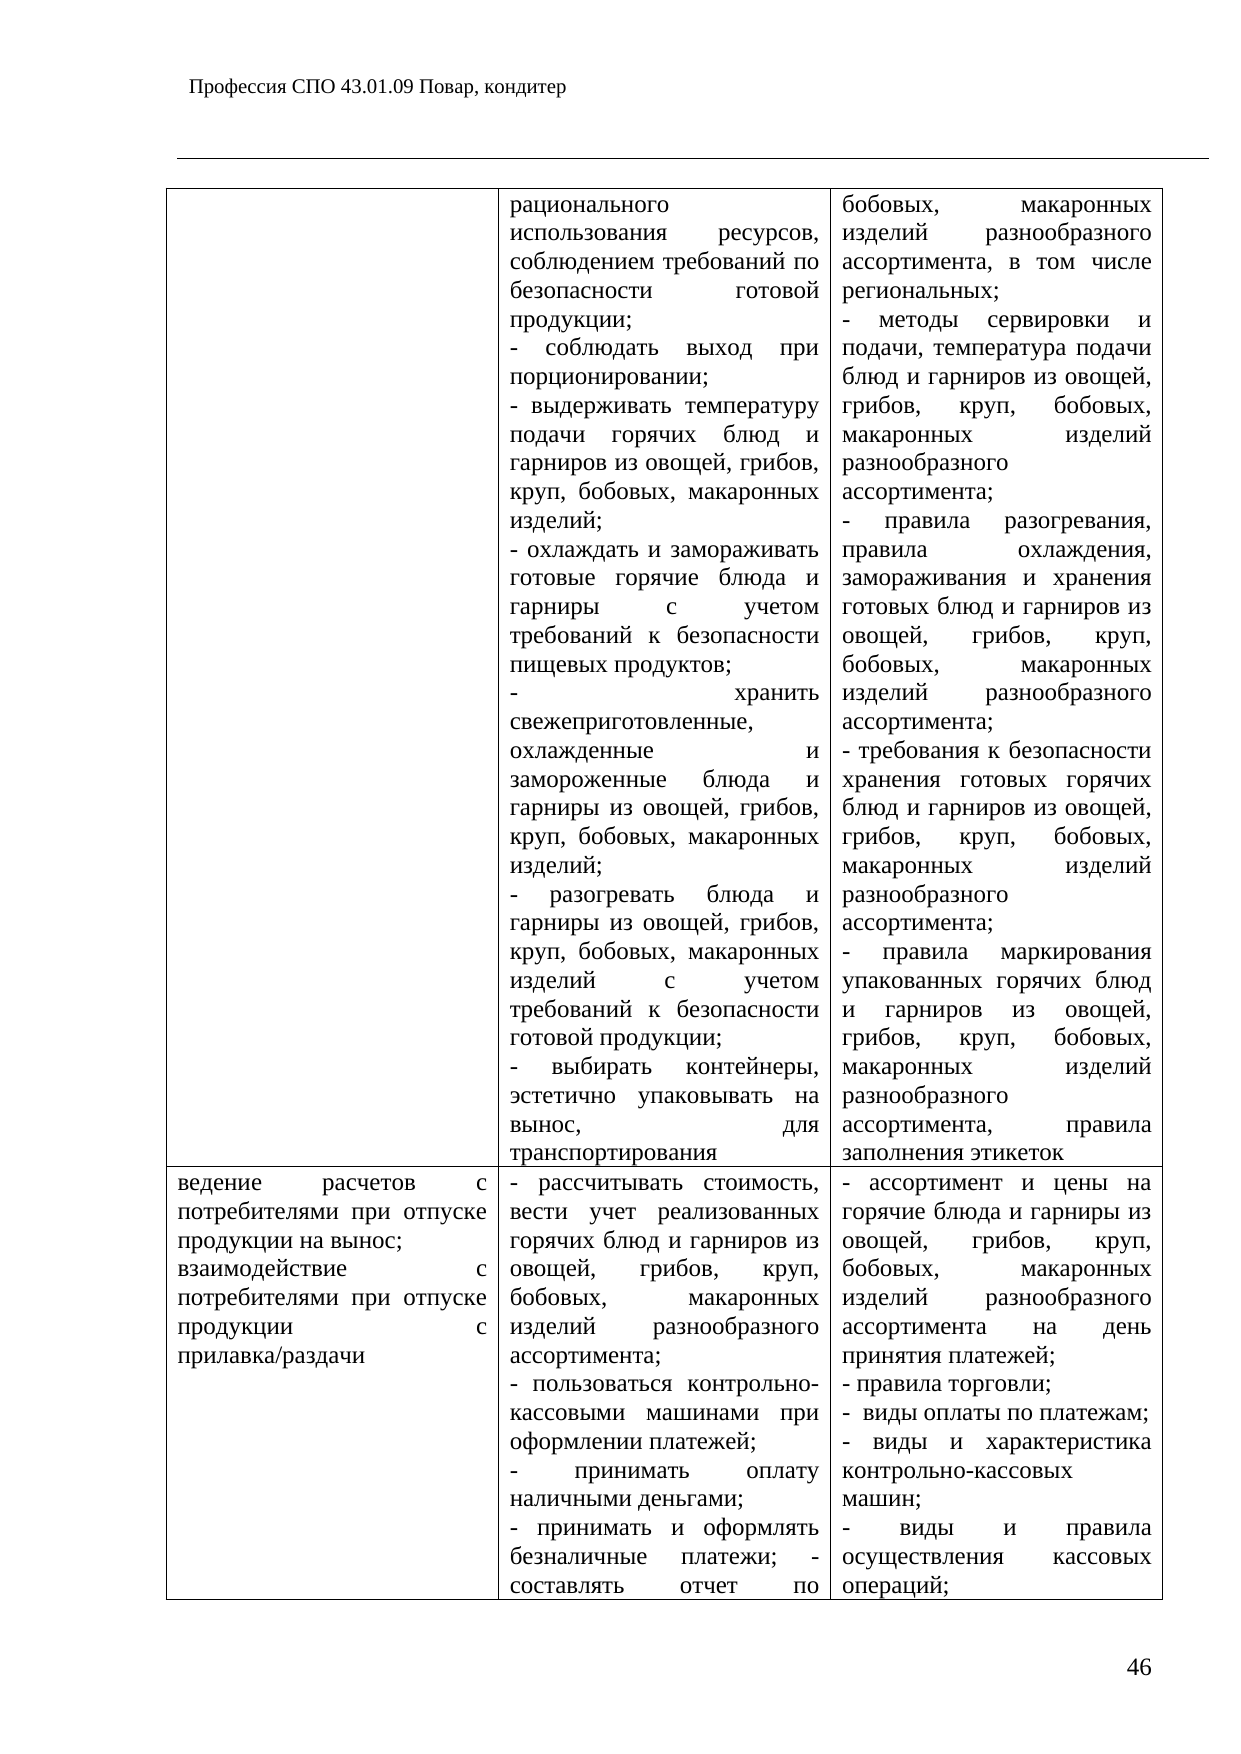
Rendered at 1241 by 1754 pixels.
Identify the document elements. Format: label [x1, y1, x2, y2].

table_cell [167, 1167, 498, 1598]
table_cell [831, 1167, 1162, 1598]
table_cell [499, 189, 830, 1166]
table_cell [499, 1167, 830, 1598]
table_cell [167, 189, 498, 1166]
table_cell [831, 189, 1162, 1166]
